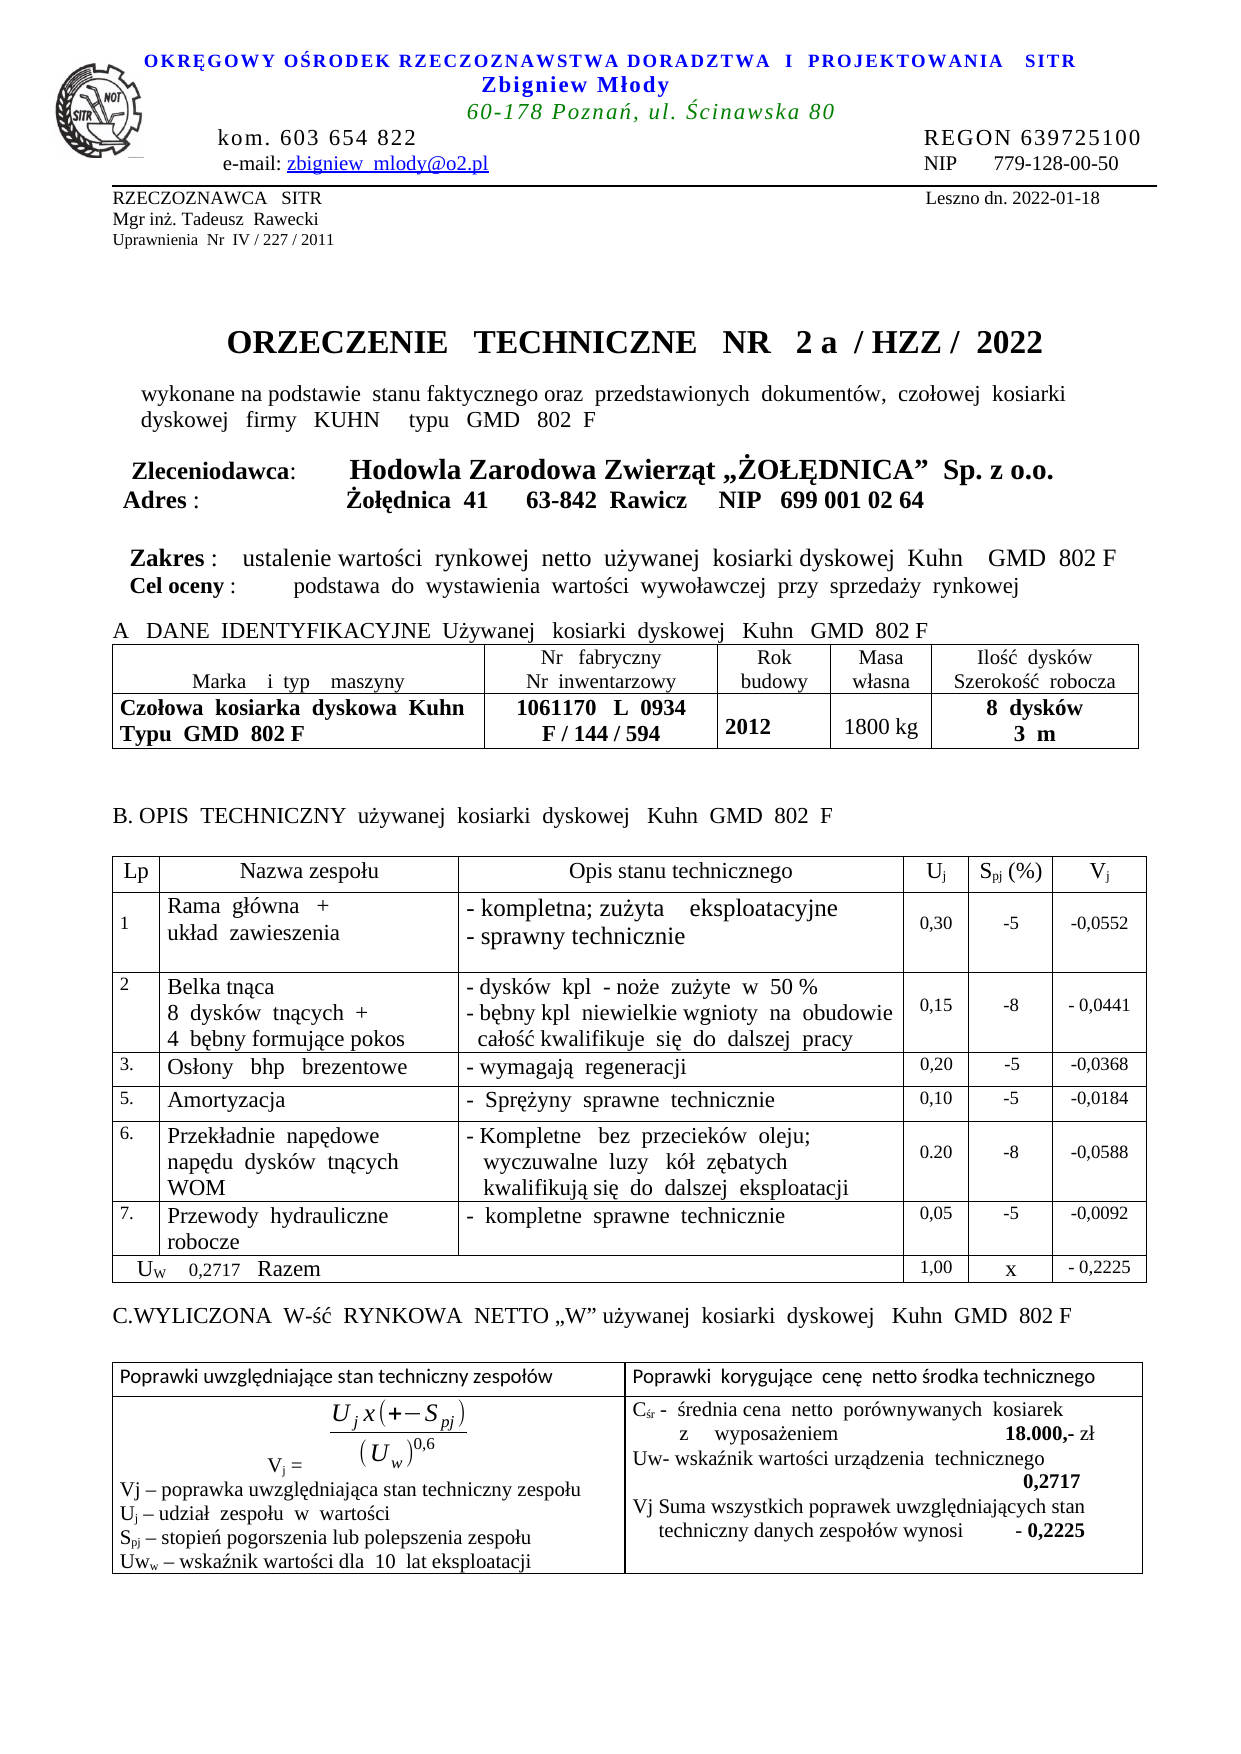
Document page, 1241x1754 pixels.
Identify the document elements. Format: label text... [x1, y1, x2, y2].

table_cell - dysków kpl - noże zużyte w 50 % - bębny kpl niewielkie wgnioty na obudowie całość kwalifikuje się do dalszej pracy [459, 973, 903, 1052]
table_header Ilość dysków Szerokość robocza [932, 645, 1138, 693]
text ORZECZENIE TECHNICZNE NR / HZZ / 2022 [112, 323, 1157, 361]
table_header Nazwa zespołu [160, 857, 458, 892]
table_cell - Kompletne bez przecieków oleju; wyczuwalne luzy kół zębatych kwalifikują się do dalszej eksploatacji [459, 1122, 903, 1201]
table_header Vj [1053, 857, 1146, 892]
text kom. 603 654 822 REGON 639725100 [144, 124, 1157, 151]
table_cell -5 [969, 1202, 1052, 1254]
text A DANE IDENTYFIKACYJNE Używanej kosiarki dyskowej Kuhn GMD [112, 617, 1157, 644]
text Zakres : ustalenie wartości rynkowej netto używanej kosiarki dyskowej Kuhn GMD [112, 543, 1157, 572]
table_header Lp [113, 857, 159, 892]
table_cell -5 [969, 893, 1052, 972]
table_cell 3. [113, 1053, 159, 1086]
table_cell - kompletne sprawne technicznie [459, 1202, 903, 1254]
table_cell Cśr - średnia cena netto porównywanych kosiarek z wyposażeniem 18.000,- zł Uw- wskaźnik wartości urządzenia technicznego 0,2717 Vj Suma wszystkich poprawek uwzględniających stan techniczny danych zespołów wynosi - 0,2225 [626, 1397, 1142, 1573]
table_header Opis stanu technicznego [459, 857, 903, 892]
table_cell 6. [113, 1122, 159, 1201]
text Cel oceny : podstawa do wystawienia wartości wywoławczej przy sprzedaży rynkowej [112, 572, 1157, 598]
table_cell Czołowa kosiarka dyskowa Kuhn Typu GMD [113, 694, 484, 748]
text C.WYLICZONA W-ść RYNKOWA NETTO „W” używanej kosiarki dyskowej Kuhn GMD [112, 1302, 1157, 1328]
text 60-178 Poznań, ul. Ścinawska 80 [144, 98, 1157, 124]
text OKRĘGOWY OŚRODEK RZECZOZNAWSTWA DORADZTWA I PROJEKTOWANIA SITR [112, 50, 1157, 72]
table_cell -0,0092 [1053, 1202, 1146, 1254]
table_header Rok budowy [718, 645, 830, 693]
table_cell - Sprężyny sprawne technicznie [459, 1087, 903, 1121]
table_cell 2012 [718, 694, 830, 748]
table_cell 0,10 [904, 1087, 968, 1121]
text Zleceniodawca: Hodowla Zarodowa Zwierząt „ŻOŁĘDNICA” Sp. z o.o. [112, 452, 1157, 486]
table_cell - kompletna; zużyta eksploatacyjne - sprawny technicznie [459, 893, 903, 972]
text B. OPIS TECHNICZNY używanej kosiarki dyskowej Kuhn GMD 802 F [112, 802, 1217, 828]
table_cell 1,00 [904, 1256, 968, 1282]
table_cell [831, 694, 931, 748]
table_cell -5 [969, 1087, 1052, 1121]
table_cell -8 [969, 973, 1052, 1052]
table_cell 0,05 [904, 1202, 968, 1254]
table_cell UW 0,2717 Razem [113, 1256, 903, 1282]
text Zbigniew Młody [144, 72, 1157, 98]
table_cell 1061170 L 0934 F / 144 / 594 [485, 694, 717, 748]
table_cell -8 [969, 1122, 1052, 1201]
table_header Poprawki uwzględniające stan techniczny zespołów [113, 1363, 624, 1396]
table_cell - 0,0441 [1053, 973, 1146, 1052]
text RZECZOZNAWCA SITR Leszno dn. 2022-01-18 [112, 187, 1157, 208]
table_cell x [969, 1256, 1052, 1282]
table_cell Vj = Vj – poprawka uwzględniająca stan techniczny zespołu Uj – udział zespołu w wartości Spj – stopień pogorszenia lub polepszenia zespołu Uww – wskaźnik wartości dla 10 lat eksploatacji [113, 1397, 624, 1573]
table_header Masa własna [831, 645, 931, 693]
table_cell 0,20 [904, 1053, 968, 1086]
text wykonane na podstawie stanu faktycznego oraz przedstawionych dokumentów, czołowej kosiarki [112, 380, 1157, 406]
table_cell 7. [113, 1202, 159, 1254]
table_header Uj [904, 857, 968, 892]
table_cell Amortyzacja [160, 1087, 458, 1121]
table_cell Przewody hydrauliczne robocze [160, 1202, 458, 1254]
table_header Nr fabryczny Nr inwentarzowy [485, 645, 717, 693]
table_header Poprawki korygujące cenę netto środka technicznego [626, 1363, 1142, 1396]
table_cell Przekładnie napędowe napędu dysków tnących WOM [160, 1122, 458, 1201]
table_cell 1 [113, 893, 159, 972]
table_cell 0,30 [904, 893, 968, 972]
table_cell -0,0588 [1053, 1122, 1146, 1201]
table_cell - 0,2225 [1053, 1256, 1146, 1282]
table_cell -0,0184 [1053, 1087, 1146, 1121]
table_cell -0,0368 [1053, 1053, 1146, 1086]
table_header Marka i typ maszyny [113, 645, 484, 693]
table_cell Rama główna + układ zawieszenia [160, 893, 458, 972]
text Adres : Żołędnica 41 63-842 Rawicz NIP 699 001 02 64 [112, 486, 1157, 514]
table_cell Osłony bhp brezentowe [160, 1053, 458, 1086]
table_cell 0.20 [904, 1122, 968, 1201]
table_cell 5. [113, 1087, 159, 1121]
table_cell 0,15 [904, 973, 968, 1052]
table_cell - wymagają regeneracji [459, 1053, 903, 1086]
text Mgr inż. Tadeusz Rawecki [112, 208, 1157, 230]
text Uprawnienia Nr IV / 227 / 2011 [112, 230, 1157, 249]
table_cell -0,0552 [1053, 893, 1146, 972]
table_cell Belka tnąca 8 dysków tnących + 4 bębny formujące pokos [160, 973, 458, 1052]
table_cell 2 [113, 973, 159, 1052]
picture [53, 56, 144, 158]
table_header Spj (%) [969, 857, 1052, 892]
text dyskowej firmy KUHN typu GMD 802 F [112, 406, 1157, 433]
table_cell 8 dysków 3 m [932, 694, 1138, 748]
text e-mail: zbigniew_mlody@o2.pl NIP 779-128-00-50 [112, 151, 1157, 185]
table_cell -5 [969, 1053, 1052, 1086]
